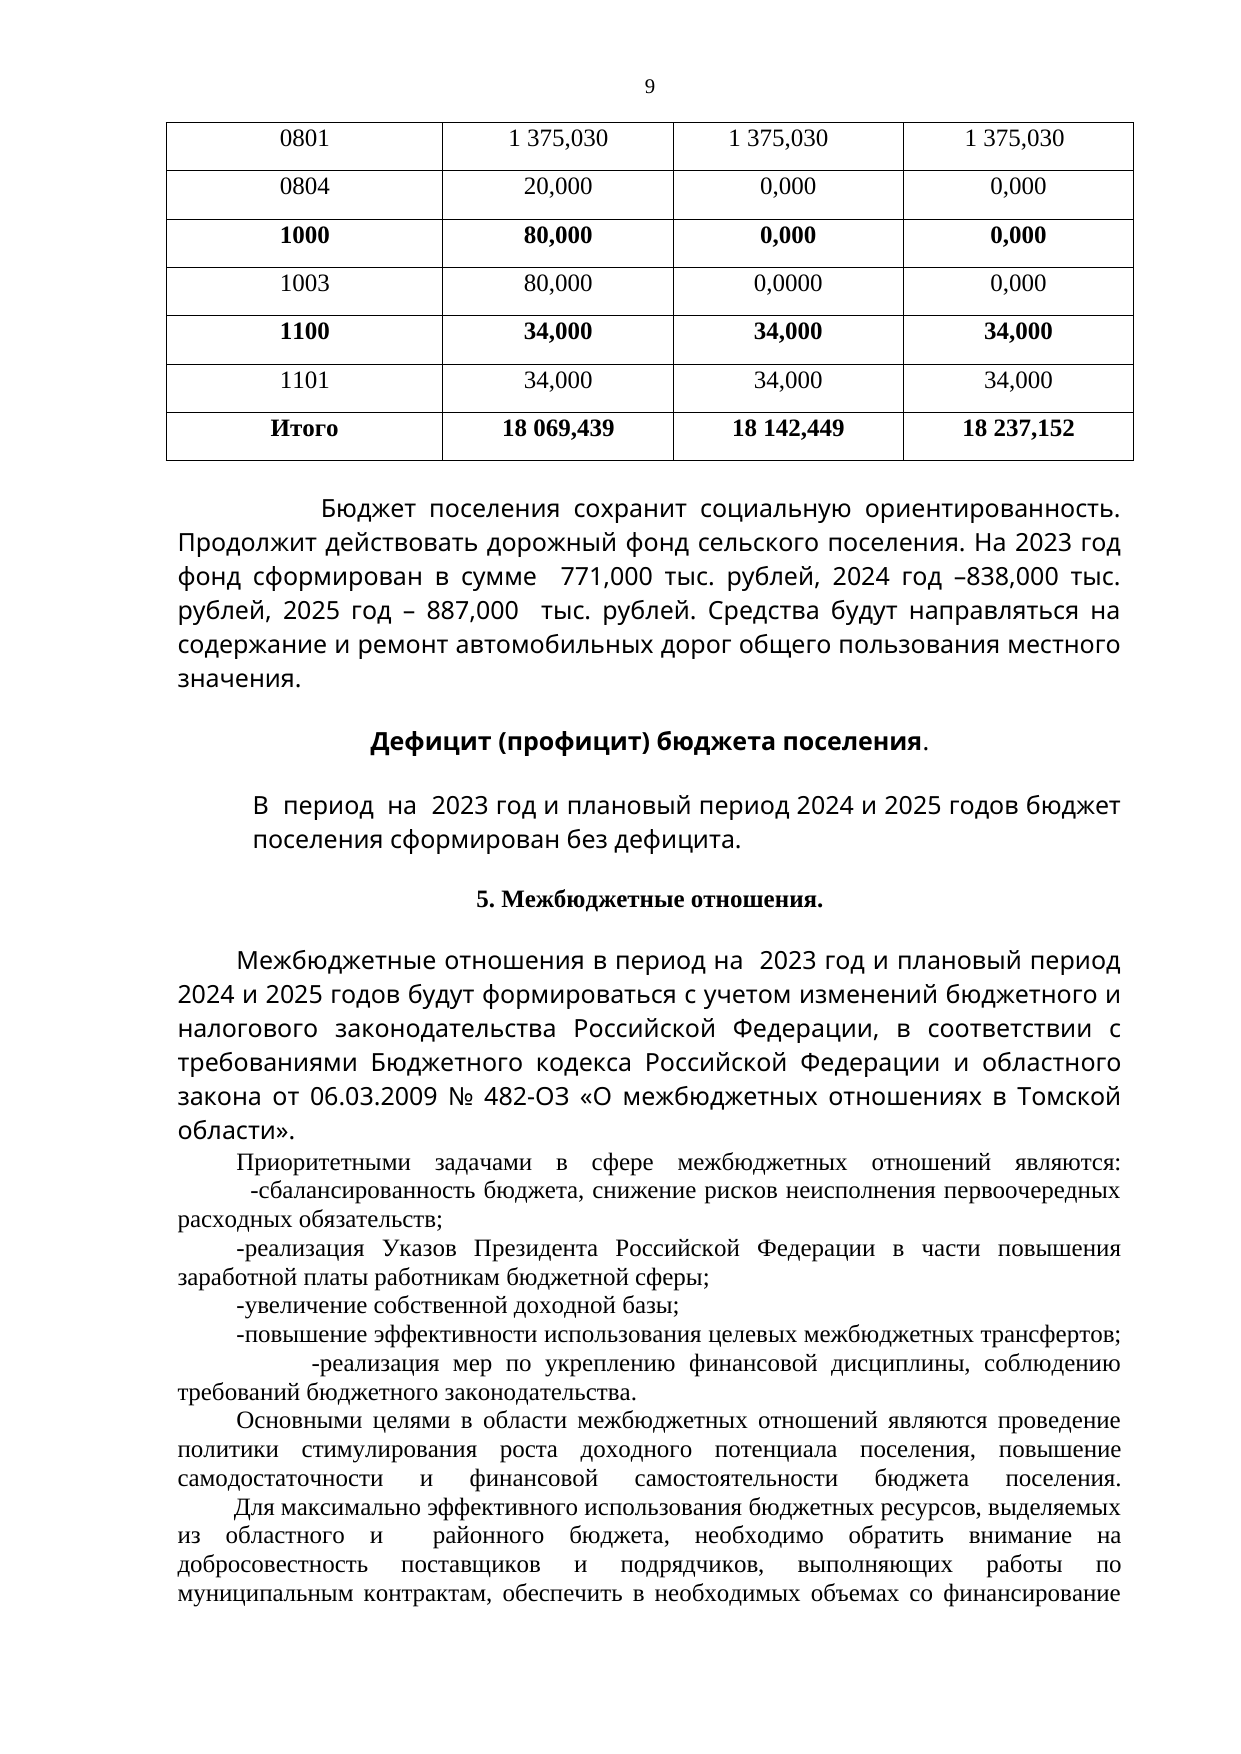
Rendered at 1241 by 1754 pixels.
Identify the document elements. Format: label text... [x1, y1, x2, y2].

table_cell 0801 [167, 123, 442, 170]
table_cell 1 375,030 [674, 123, 903, 170]
text Межбюджетные отношения в период на 2023 год и плановый период 2024 и 2025 годов будут формироваться с учетом изменений бюджетного и налогового законодательства Российской Федерации, в соответствии с требованиями Бюджетного кодекса Российской Федерации и областного закона от 06.03.2009 № 482-ОЗ «О межбюджетных отношениях в Томской области». [177, 942, 1122, 1147]
table_cell 34,000 [674, 365, 903, 412]
table_cell 18 237,152 [904, 413, 1133, 460]
table_cell 34,000 [443, 365, 673, 412]
table_cell 1 375,030 [443, 123, 673, 170]
text -увеличение собственной доходной базы; [177, 1291, 1122, 1319]
text Приоритетными задачами в сфере межбюджетных отношений являются: -сбалансированность бюджета, снижение рисков неисполнения первоочередных расходных обязательств; [177, 1147, 1122, 1233]
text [177, 1406, 1122, 1607]
table_cell 20,000 [443, 171, 673, 219]
table_cell 1 375,030 [904, 123, 1133, 170]
text В период на 2023 год и плановый период 2024 и 2025 годов бюджет поселения сформирован без дефицита. [252, 787, 1122, 855]
table_cell 1101 [167, 365, 442, 412]
table_cell 1100 [167, 316, 442, 364]
table_cell 0,000 [674, 171, 903, 219]
text Дефицит (профицит) бюджета поселения. [177, 724, 1122, 758]
table_cell 0,000 [904, 268, 1133, 315]
table_cell 18 069,439 [443, 413, 673, 460]
table_cell 0,0000 [674, 268, 903, 315]
table_cell 80,000 [443, 268, 673, 315]
table_cell 34,000 [674, 316, 903, 364]
table_cell 0,000 [904, 220, 1133, 267]
table_cell 34,000 [904, 365, 1133, 412]
table_cell Итого [167, 413, 442, 460]
table_cell 34,000 [443, 316, 673, 364]
table_cell 80,000 [443, 220, 673, 267]
text 5. Межбюджетные отношения. [177, 884, 1122, 913]
table_cell 1003 [167, 268, 442, 315]
table_cell 34,000 [904, 316, 1133, 364]
text -реализация Указов Президента Российской Федерации в части повышения заработной платы работникам бюджетной сферы; [177, 1233, 1122, 1291]
table_cell 0804 [167, 171, 442, 219]
table_cell 1000 [167, 220, 442, 267]
text Бюджет поселения сохранит социальную ориентированность. Продолжит действовать дорожный фонд сельского поселения. На 2023 год фонд сформирован в сумме 771,000 тыс. рублей, 2024 год –838,000 тыс. рублей, 2025 год – 887,000 тыс. рублей. Средства будут направляться на содержание и ремонт автомобильных дорог общего пользования местного значения. [177, 491, 1122, 695]
table_cell 18 142,449 [674, 413, 903, 460]
table_cell 0,000 [674, 220, 903, 267]
table_cell 0,000 [904, 171, 1133, 219]
text -повышение эффективности использования целевых межбюджетных трансфертов; -реализация мер по укреплению финансовой дисциплины, соблюдению требований бюджетного законодательства. [177, 1319, 1122, 1406]
